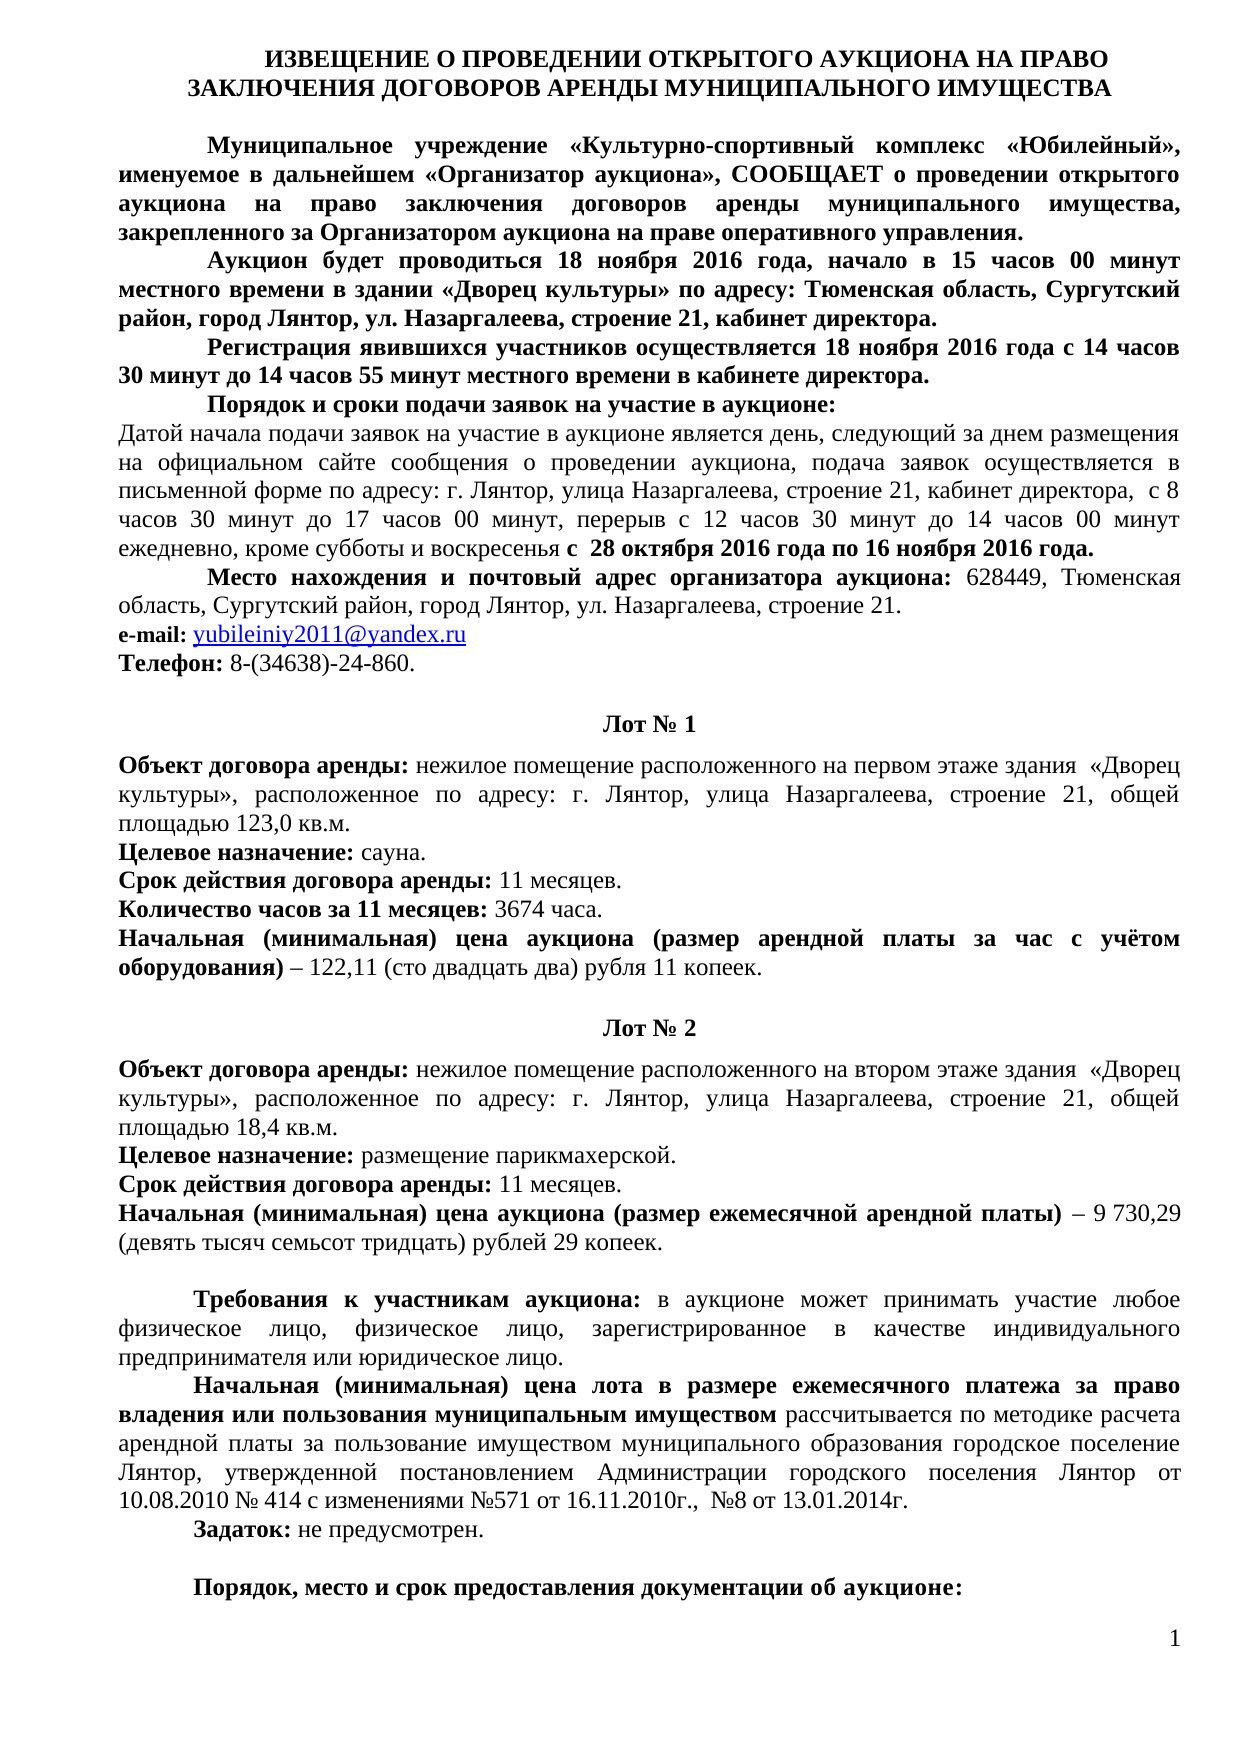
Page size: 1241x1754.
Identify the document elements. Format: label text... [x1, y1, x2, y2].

text Лот № 2 [118, 1009, 1181, 1042]
text Начальная (минимальная) цена аукциона (размер ежемесячной арендной платы) – 9 730,29 (девять тысяч семьсот тридцать) рублей 29 копеек. [118, 1198, 1181, 1256]
text ИЗВЕЩЕНИЕ О ПРОВЕДЕНИИ ОТКРЫТОГО АУКЦИОНА НА ПРАВО ЗАКЛЮЧЕНИЯ ДОГОВОРОВ АРЕНДЫ МУНИЦИПАЛЬНОГО ИМУЩЕСТВА [118, 44, 1181, 102]
text Место нахождения и почтовый адрес организатора аукциона: 628449, Тюменская область, Сургутский район, город Лянтор, ул. Назаргалеева, строение 21. [118, 562, 1181, 619]
text Срок действия договора аренды: 11 месяцев. [118, 866, 1181, 894]
text Регистрация явившихся участников осуществляется 18 ноября 2016 года с 14 часов 30 минут до 14 часов 55 минут местного времени в кабинете директора. [118, 332, 1181, 389]
text Телефон: 8-(34638)-24-860. [118, 648, 1181, 677]
text Целевое назначение: сауна. [118, 837, 1181, 866]
text Муниципальное учреждение «Культурно-спортивный комплекс «Юбилейный», именуемое в дальнейшем «Организатор аукциона», СООБЩАЕТ о проведении открытого аукциона на право заключения договоров аренды муниципального имущества, закрепленного за Организатором аукциона на праве оперативного управления. [118, 131, 1181, 246]
text Объект договора аренды: нежилое помещение расположенного на втором этаже здания «Дворец культуры», расположенное по адресу: г. Лянтор, улица Назаргалеева, строение 21, общей площадью 18,4 кв.м. [118, 1054, 1181, 1141]
text Аукцион будет проводиться 18 ноября 2016 года, начало в 15 часов 00 минут местного времени в здании «Дворец культуры» по адресу: Тюменская область, Сургутский район, город Лянтор, ул. Назаргалеева, строение 21, кабинет директора. [118, 246, 1181, 332]
text e-mail: yubileiniy2011@yandex.ru [118, 619, 1181, 648]
text Срок действия договора аренды: 11 месяцев. [118, 1169, 1181, 1198]
text Количество часов за 11 месяцев: 3674 часа. [118, 894, 1181, 923]
text Начальная (минимальная) цена лота в размере ежемесячного платежа за право владения или пользования муниципальным имуществом рассчитывается по методике расчета арендной платы за пользование имуществом муниципального образования городское поселение Лянтор, утвержденной постановлением Администрации городского поселения Лянтор от 10.08.2010 № 414 с изменениями №571 от 16.11.2010г., №8 от 13.01.2014г. [118, 1371, 1181, 1514]
text Начальная (минимальная) цена аукциона (размер арендной платы за час с учётом оборудования) – 122,11 (сто двадцать два) рубля 11 копеек. [118, 923, 1181, 981]
text Целевое назначение: размещение парикмахерской. [118, 1141, 1181, 1169]
text Объект договора аренды: нежилое помещение расположенного на первом этаже здания «Дворец культуры», расположенное по адресу: г. Лянтор, улица Назаргалеева, строение 21, общей площадью 123,0 кв.м. [118, 751, 1181, 837]
text Лот № 1 [118, 706, 1181, 738]
text Датой начала подачи заявок на участие в аукционе является день, следующий за днем размещения на официальном сайте сообщения о проведении аукциона, подача заявок осуществляется в письменной форме по адресу: г. Лянтор, улица Назаргалеева, строение 21, кабинет директора, с 8 часов 30 минут до 17 часов 00 минут, перерыв с 12 часов 30 минут до 14 часов 00 минут ежедневно, кроме субботы и воскресенья с 28 октября 2016 года по 16 ноября 2016 года. [118, 418, 1181, 562]
text Порядок, место и срок предоставления документации об аукционе: [118, 1572, 1181, 1601]
text Задаток: не предусмотрен. [118, 1514, 1181, 1543]
text Требования к участникам аукциона: в аукционе может принимать участие любое физическое лицо, физическое лицо, зарегистрированное в качестве индивидуального предпринимателя или юридическое лицо. [118, 1284, 1181, 1371]
text Порядок и сроки подачи заявок на участие в аукционе: [118, 389, 1181, 418]
